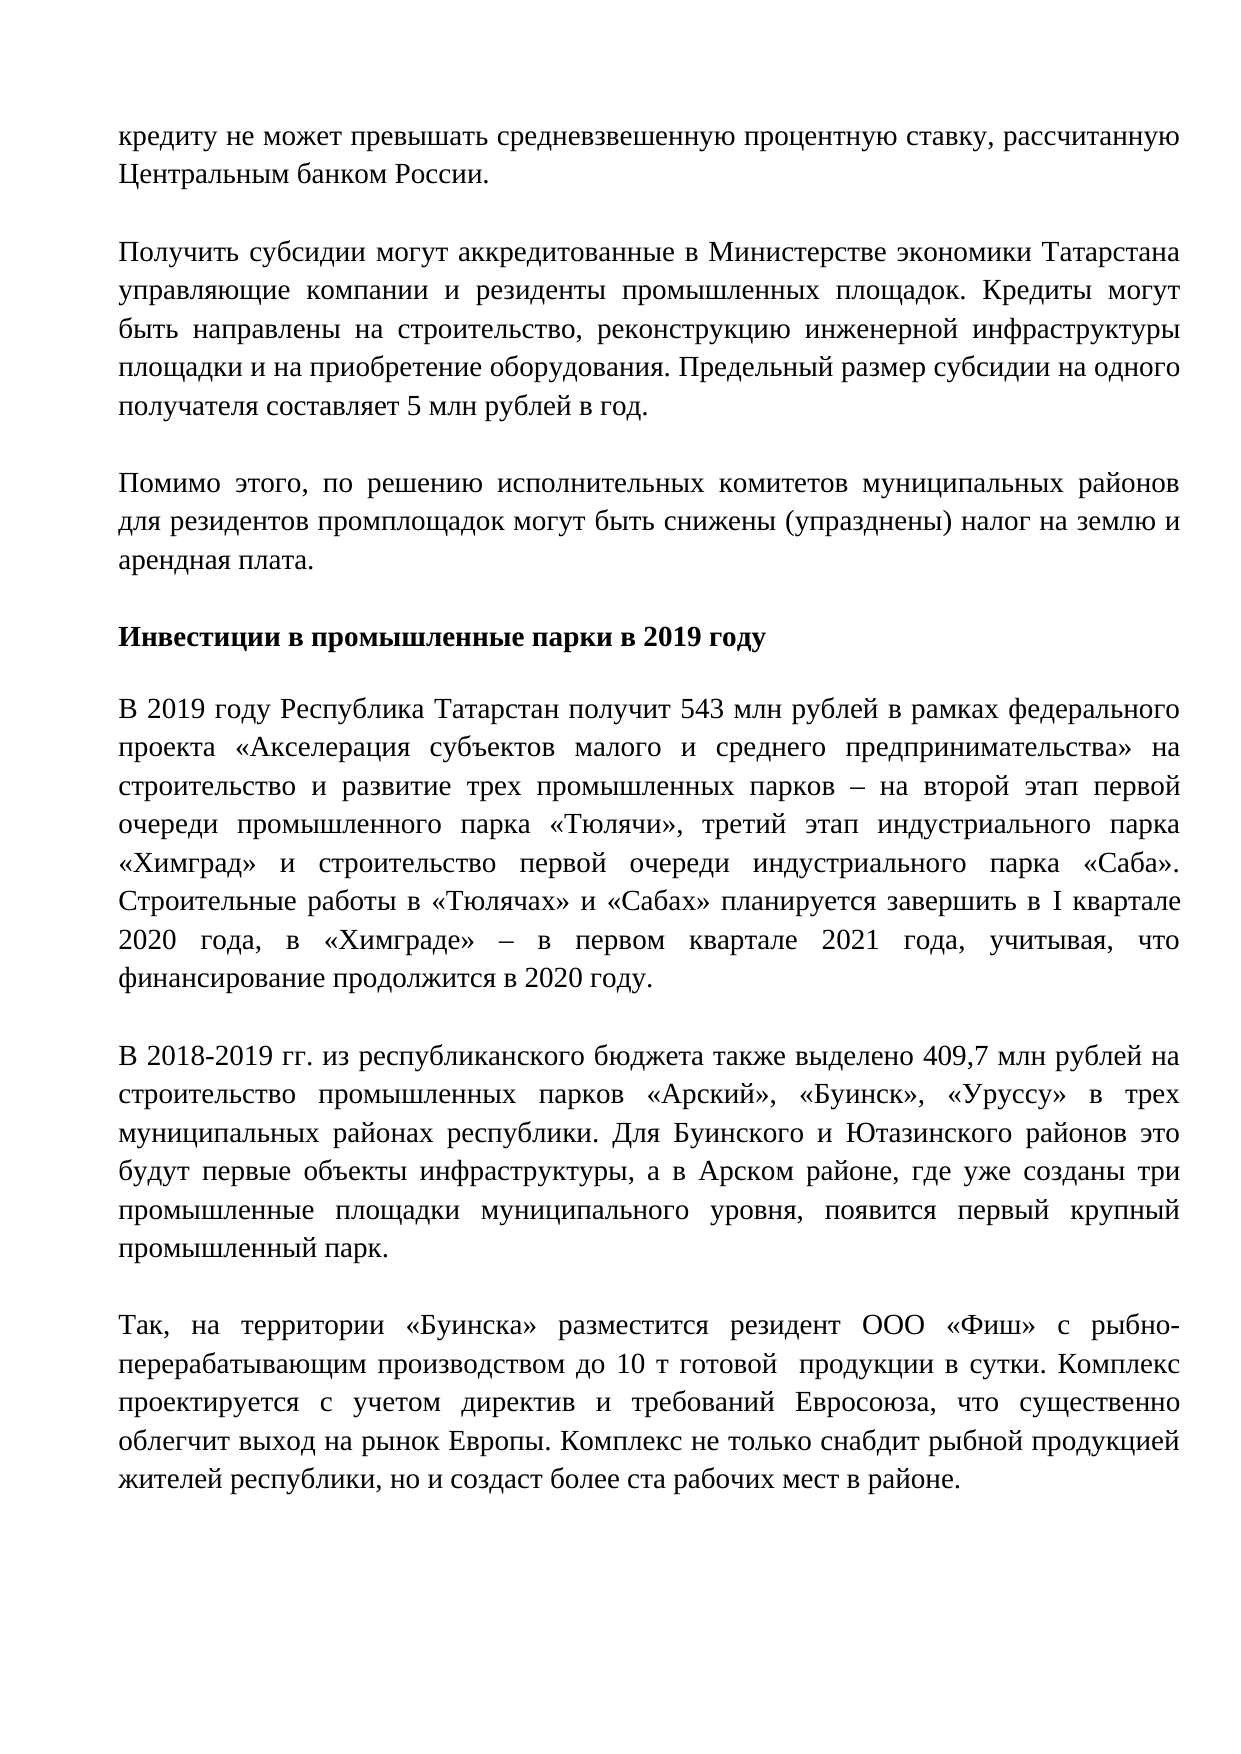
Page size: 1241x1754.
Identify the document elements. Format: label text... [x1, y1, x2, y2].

text В 2019 году Республика Татарстан получит 543 млн рублей в рамках федерального проекта «Акселерация субъектов малого и среднего предпринимательства» на строительство и развитие трех промышленных парков – на второй этап первой очереди промышленного парка «Тюлячи», третий этап индустриального парка «Химград» и строительство первой очереди индустриального парка «Саба». Строительные работы в «Тюлячах» и «Сабах» планируется завершить в I квартале 2020 года, в «Химграде» – в первом квартале 2021 года, учитывая, что финансирование продолжится в 2020 году. [118, 691, 1181, 994]
text Инвестиции в промышленные парки в 2019 году [118, 619, 1181, 653]
text В 2018-2019 гг. из республиканского бюджета также выделено 409,7 млн рублей на строительство промышленных парков «Арский», «Буинск», «Уруссу» в трех муниципальных районах республики. Для Буинского и Ютазинского районов это будут первые объекты инфраструктуры, а в Арском районе, где уже созданы три промышленные площадки муниципального уровня, появится первый крупный промышленный парк. [118, 1038, 1181, 1264]
text Помимо этого, по решению исполнительных комитетов муниципальных районов для резидентов промплощадок могут быть снижены (упразднены) налог на землю и арендная плата. [118, 465, 1181, 576]
text Получить субсидии могут аккредитованные в Министерстве экономики Татарстана управляющие компании и резиденты промышленных площадок. Кредиты могут быть направлены на строительство, реконструкцию инженерной инфраструктуры площадки и на приобретение оборудования. Предельный размер субсидии на одного получателя составляет 5 млн рублей в год. [118, 234, 1181, 421]
text Так, на территории «Буинска» разместится резидент ООО «Фиш» с рыбно-перерабатывающим производством до 10 т готовой продукции в сутки. Комплекс проектируется с учетом директив и требований Евросоюза, что существенно облегчит выход на рынок Европы. Комплекс не только снабдит рыбной продукцией жителей республики, но и создаст более ста рабочих мест в районе. [118, 1307, 1181, 1495]
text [118, 118, 1181, 190]
